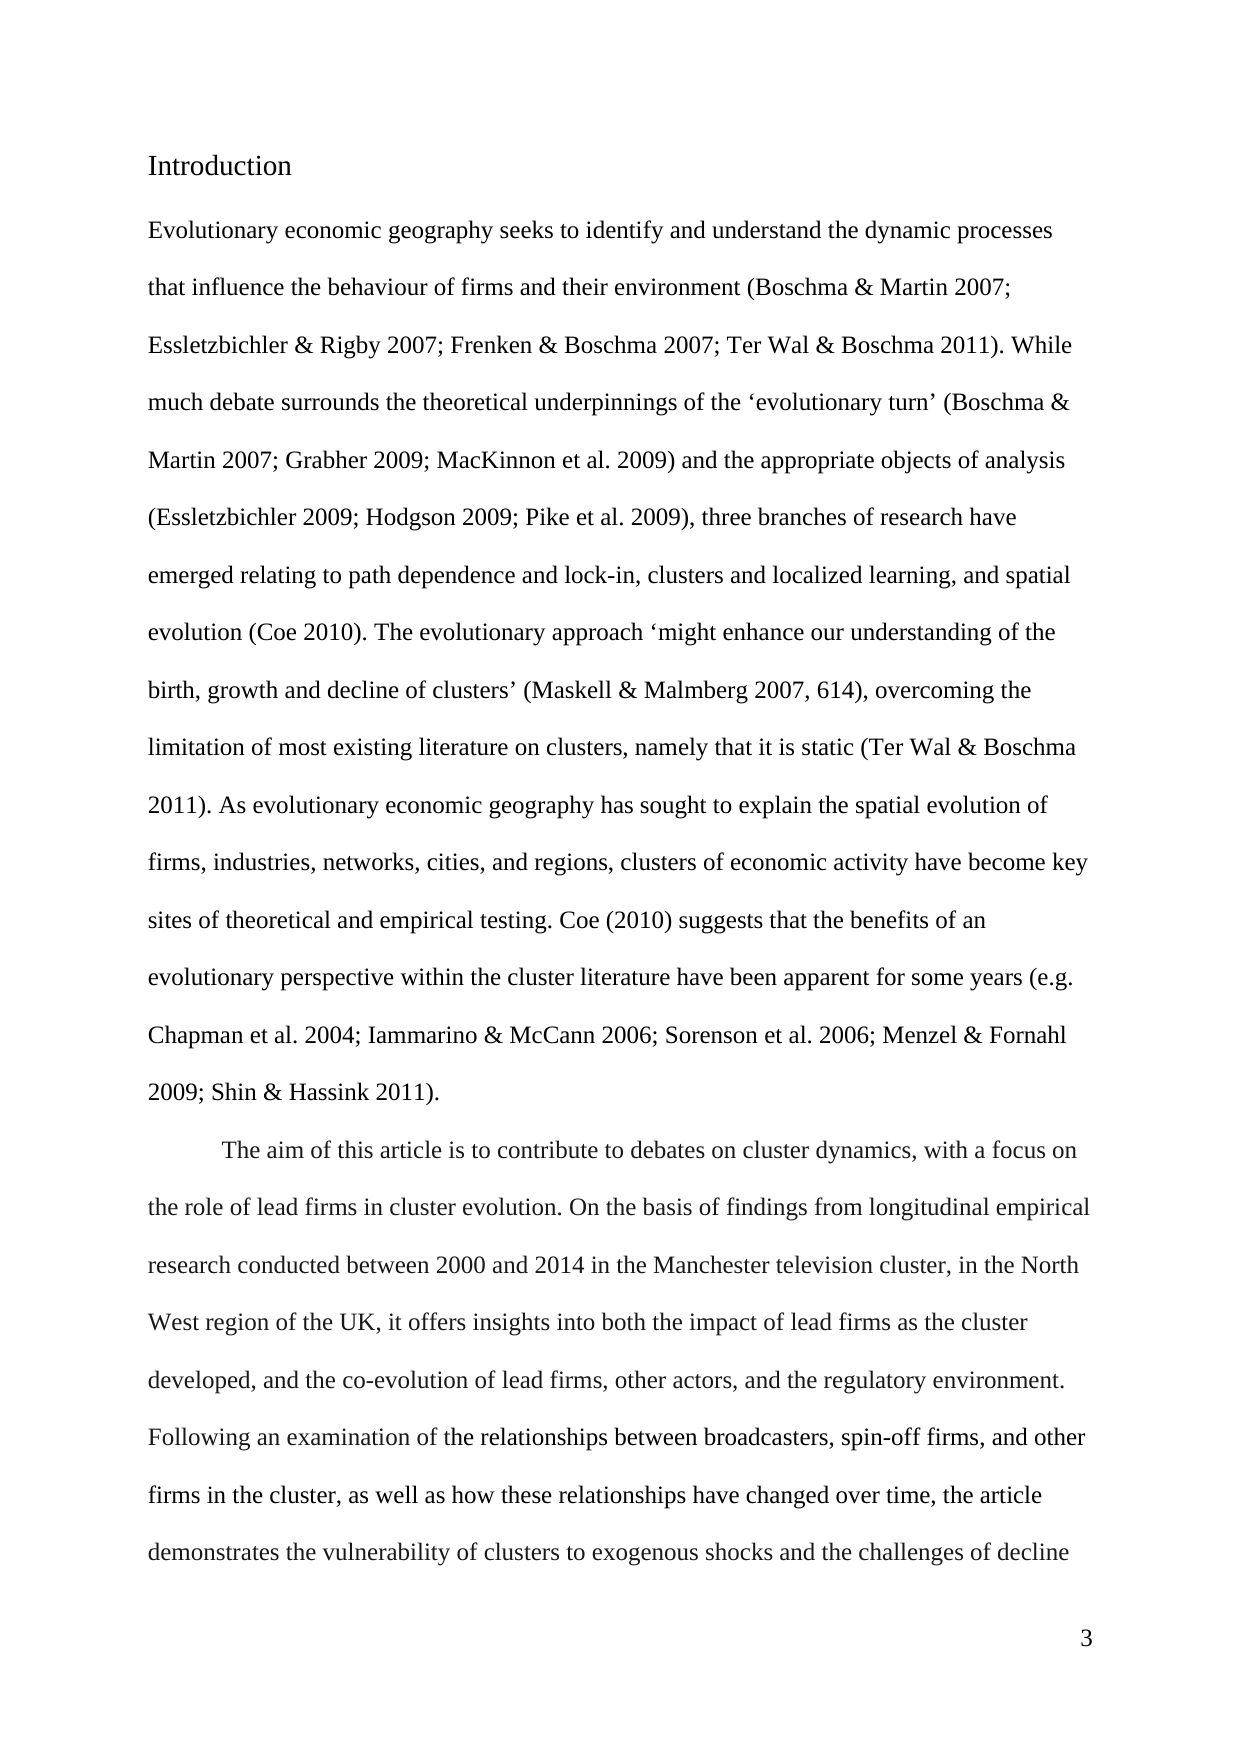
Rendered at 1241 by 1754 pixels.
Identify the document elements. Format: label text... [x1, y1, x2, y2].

text Introduction [148, 148, 1093, 181]
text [148, 1135, 1093, 1566]
text Evolutionary economic geography seeks to identify and understand the dynamic processes that influence the behaviour of firms and their environment (Boschma & Martin 2007; Essletzbichler & Rigby 2007; Frenken & Boschma 2007; Ter Wal & Boschma 2011). While much debate surrounds the theoretical underpinnings of the ‘evolutionary turn’ (Boschma & Martin 2007; Grabher 2009; MacKinnon et al. 2009) and the appropriate objects of analysis (Essletzbichler 2009; Hodgson 2009; Pike et al. 2009), three branches of research have emerged relating to path dependence and lock-in, clusters and localized learning, and spatial evolution (Coe 2010). The evolutionary approach ‘might enhance our understanding of the birth, growth and decline of clusters’ (Maskell & Malmberg 2007, 614), overcoming the limitation of most existing literature on clusters, namely that it is static (Ter Wal & Boschma 2011). As evolutionary economic geography has sought to explain the spatial evolution of firms, industries, networks, cities, and regions, clusters of economic activity have become key sites of theoretical and empirical testing. Coe (2010) suggests that the benefits of an evolutionary perspective within the cluster literature have been apparent for some years (e.g. Chapman et al. 2004; Iammarino & McCann 2006; Sorenson et al. 2006; Menzel & Fornahl 2009; Shin & Hassink 2011). [148, 215, 1093, 1106]
